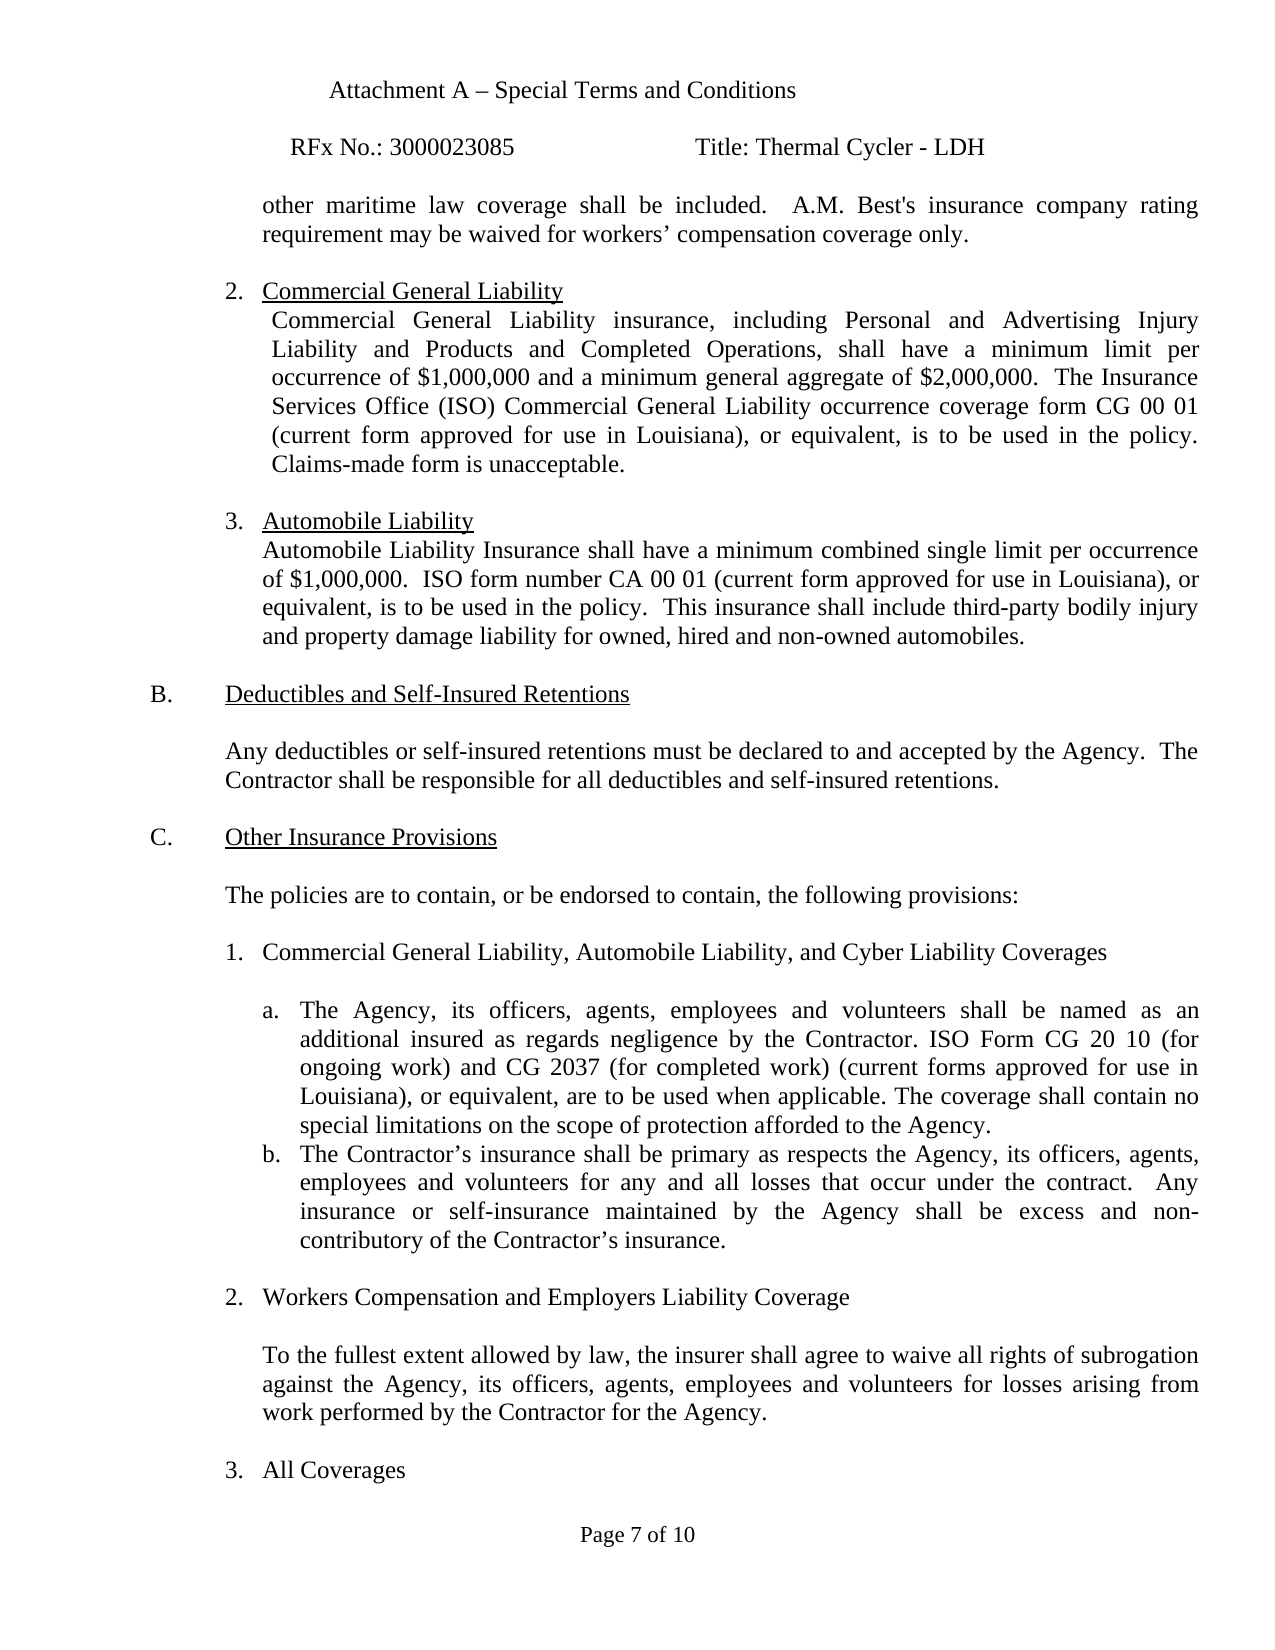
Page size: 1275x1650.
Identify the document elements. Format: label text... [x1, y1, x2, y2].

list Commercial General Liability, Automobile Liability, and Cyber Liability Coverages [225, 937, 1200, 966]
text C. Other Insurance Provisions [75, 822, 1200, 851]
text Automobile Liability Insurance shall have a minimum combined single limit per occurrence of $1,000,000. ISO form number CA 00 01 (current form approved for use in Louisiana), or equivalent, is to be used in the policy. This insurance shall include third-party bodily injury and property damage liability for owned, hired and non-owned automobiles. [262, 535, 1200, 650]
list All Coverages [225, 1455, 1200, 1484]
list Commercial General Liability [225, 276, 1200, 305]
list Workers Compensation and Employers Liability Coverage [225, 1282, 1200, 1311]
text The policies are to contain, or be endorsed to contain, the following provisions: [112, 880, 1200, 909]
text B. Deductibles and Self-Insured Retentions [75, 679, 1200, 707]
list Automobile Liability [225, 506, 1200, 535]
list The Contractor’s insurance shall be primary as respects the Agency, its officers, agents, employees and volunteers for any and all losses that occur under the contract. Any insurance or self-insurance maintained by the Agency shall be excess and non-contributory of the Contractor’s insurance. [262, 1139, 1200, 1254]
text Commercial General Liability insurance, including Personal and Advertising Injury Liability and Products and Completed Operations, shall have a minimum limit per occurrence of $1,000,000 and a minimum general aggregate of $2,000,000. The Insurance Services Office (ISO) Commercial General Liability occurrence coverage form CG 00 01 (current form approved for use in Louisiana), or equivalent, is to be used in the policy. Claims-made form is unacceptable. [271, 305, 1200, 477]
list The Agency, its officers, agents, employees and volunteers shall be named as an additional insured as regards negligence by the Contractor. ISO Form CG 20 10 (for ongoing work) and CG 2037 (for completed work) (current forms approved for use in Louisiana), or equivalent, are to be used when applicable. The coverage shall contain no special limitations on the scope of protection afforded to the Agency. [262, 995, 1200, 1139]
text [262, 190, 1200, 247]
text Any deductibles or self-insured retentions must be declared to and accepted by the Agency. The Contractor shall be responsible for all deductibles and self-insured retentions. [225, 736, 1200, 794]
text To the fullest extent allowed by law, the insurer shall agree to waive all rights of subrogation against the Agency, its officers, agents, employees and volunteers for losses arising from work performed by the Contractor for the Agency. [262, 1340, 1200, 1426]
